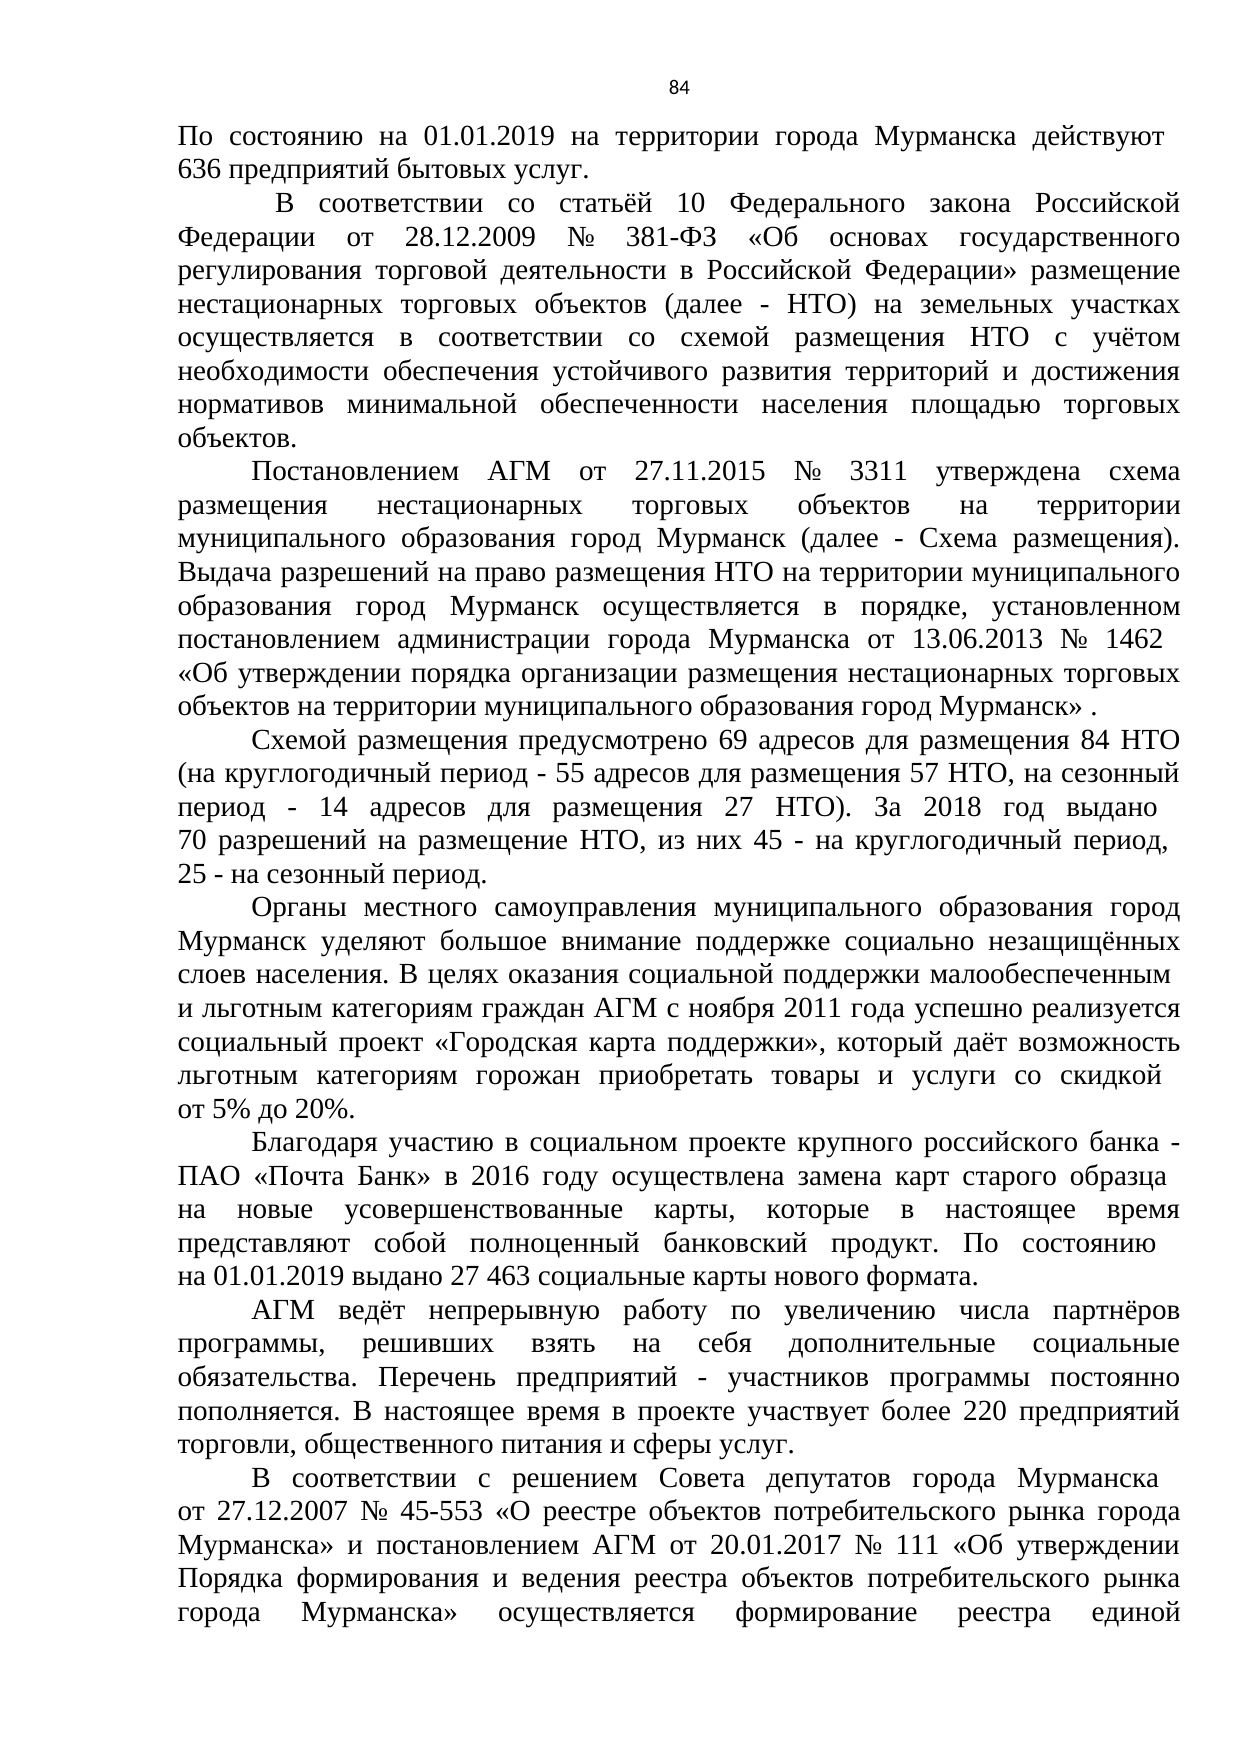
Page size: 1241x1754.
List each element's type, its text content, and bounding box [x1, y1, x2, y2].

text Органы местного самоуправления муниципального образования город Мурманск уделяют большое внимание поддержке социально незащищённых слоев населения. В целях оказания социальной поддержки малообеспеченным и льготным категориям граждан АГМ с ноября 2011 года успешно реализуется социальный проект «Городская карта поддержки», который даёт возможность льготным категориям горожан приобретать товары и услуги со скидкой от 5% до 20%. [177, 889, 1181, 1124]
text Благодаря участию в социальном проекте крупного российского банка - ПАО «Почта Банк» в 2016 году осуществлена замена карт старого образца на новые усовершенствованные карты, которые в настоящее время представляют собой полноценный банковский продукт. По состоянию на 01.01.2019 выдано 27 463 социальные карты нового формата. [177, 1124, 1181, 1292]
text Схемой размещения предусмотрено 69 адресов для размещения 84 НТО (на круглогодичный период - 55 адресов для размещения 57 НТО, на сезонный период - 14 адресов для размещения 27 НТО). За 2018 год выдано 70 разрешений на размещение НТО, из них 45 - на круглогодичный период, 25 - на сезонный период. [177, 722, 1181, 889]
text АГМ ведёт непрерывную работу по увеличению числа партнёров программы, решивших взять на себя дополнительные социальные обязательства. Перечень предприятий - участников программы постоянно пополняется. В настоящее время в проекте участвует более 220 предприятий торговли, общественного питания и сферы услуг. [177, 1292, 1181, 1460]
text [177, 1460, 1181, 1627]
text Постановлением АГМ от 27.11.2015 № 3311 утверждена схема размещения нестационарных торговых объектов на территории муниципального образования город Мурманск (далее - Схема размещения). Выдача разрешений на право размещения НТО на территории муниципального образования город Мурманск осуществляется в порядке, установленном постановлением администрации города Мурманска от 13.06.2013 № 1462 «Об утверждении порядка организации размещения нестационарных торговых объектов на территории муниципального образования город Мурманск» . [177, 453, 1181, 722]
text В соответствии со статьёй 10 Федерального закона Российской Федерации от 28.12.2009 № 381-ФЗ «Об основах государственного регулирования торговой деятельности в Российской Федерации» размещение нестационарных торговых объектов (далее - НТО) на земельных участках осуществляется в соответствии со схемой размещения НТО с учётом необходимости обеспечения устойчивого развития территорий и достижения нормативов минимальной обеспеченности населения площадью торговых объектов. [177, 185, 1181, 453]
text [177, 118, 1181, 185]
